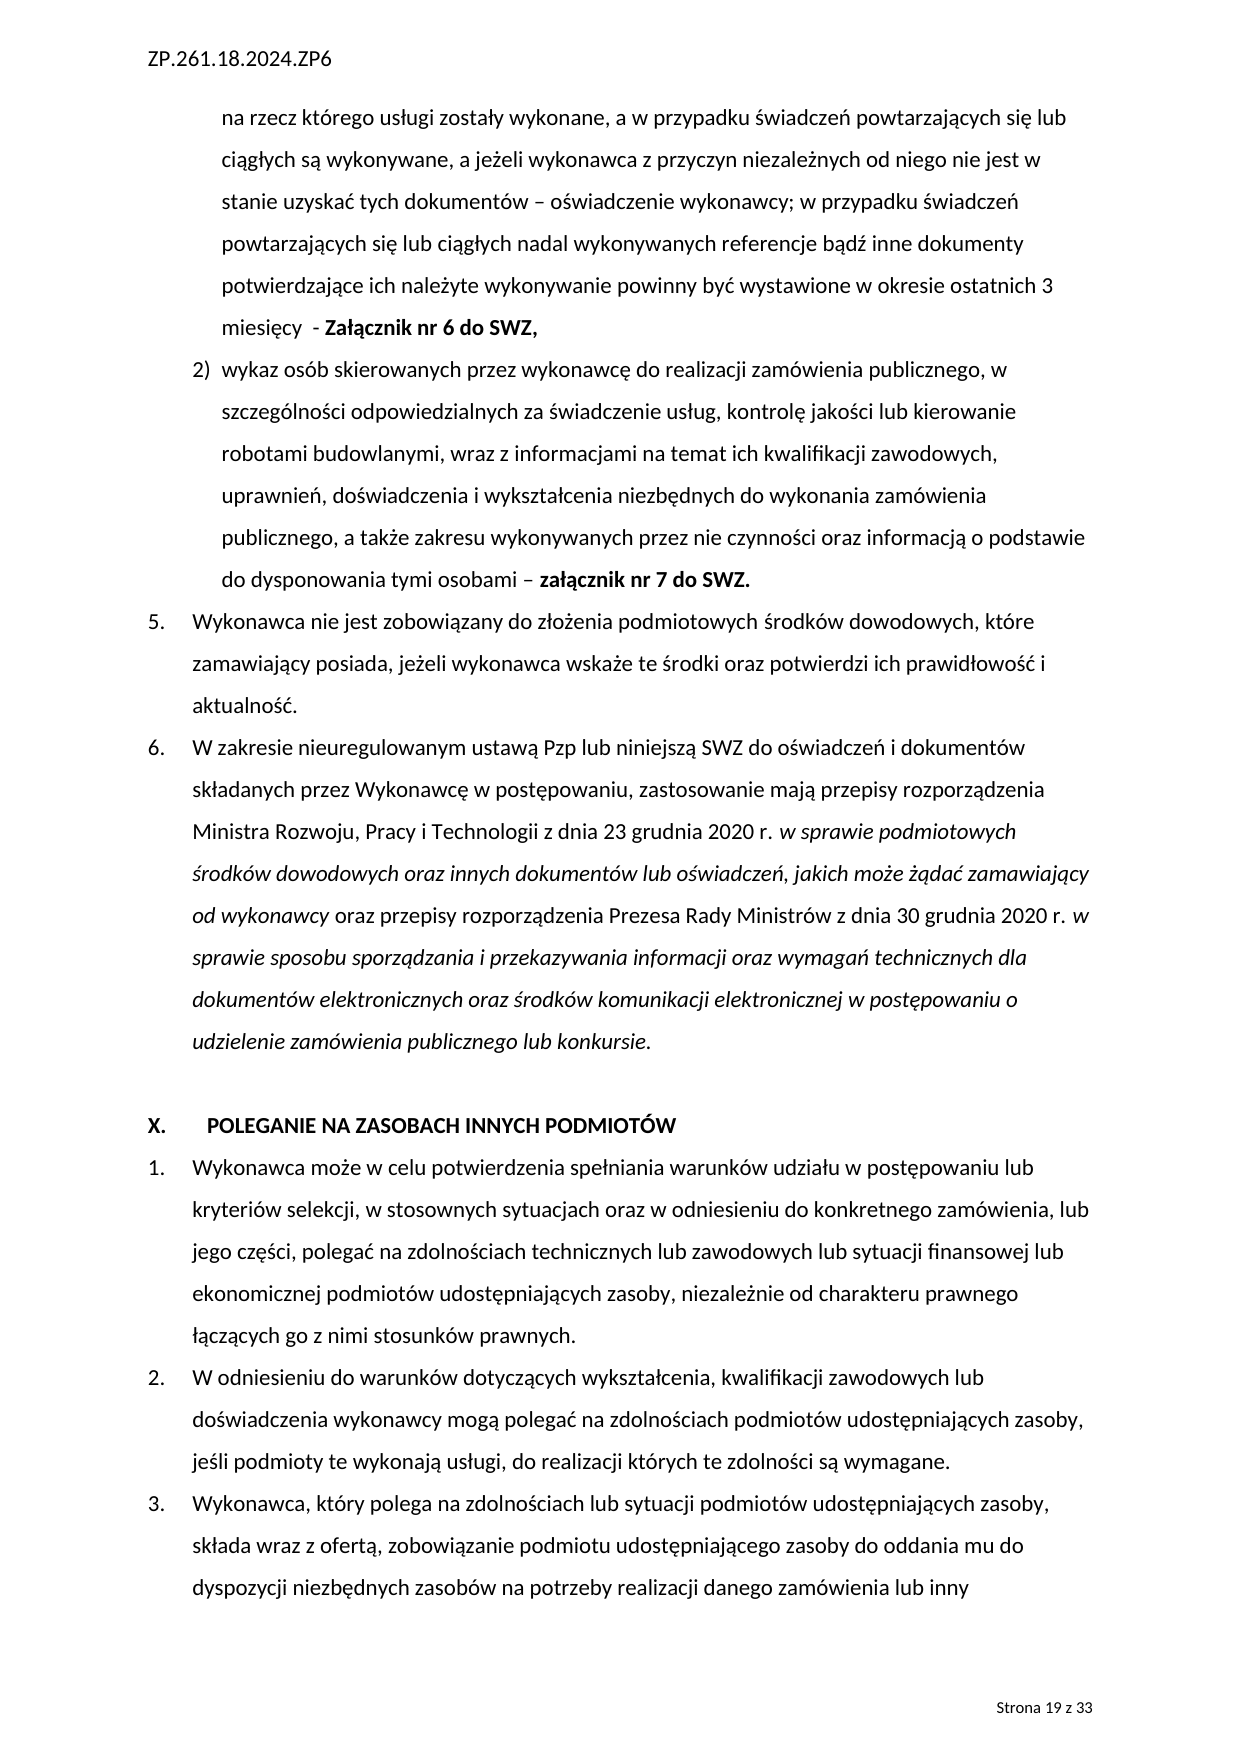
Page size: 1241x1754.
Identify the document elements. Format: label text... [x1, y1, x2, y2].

list Wykonawca może w celu potwierdzenia spełniania warunków udziału w postępowaniu lub kryteriów selekcji, w stosownych sytuacjach oraz w odniesieniu do konkretnego zamówienia, lub jego części, polegać na zdolnościach technicznych lub zawodowych lub sytuacji finansowej lub ekonomicznej podmiotów udostępniających zasoby, niezależnie od charakteru prawnego łączących go z nimi stosunków prawnych. [148, 1153, 1093, 1349]
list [192, 103, 1093, 341]
list Wykonawca nie jest zobowiązany do złożenia podmiotowych środków dowodowych, które zamawiający posiada, jeżeli wykonawca wskaże te środki oraz potwierdzi ich prawidłowość i aktualność. [148, 607, 1093, 719]
list W odniesieniu do warunków dotyczących wykształcenia, kwalifikacji zawodowych lub doświadczenia wykonawcy mogą polegać na zdolnościach podmiotów udostępniających zasoby, jeśli podmioty te wykonają usługi, do realizacji których te zdolności są wymagane. [148, 1363, 1093, 1475]
text X. POLEGANIE NA ZASOBACH INNYCH PODMIOTÓW [148, 1111, 1093, 1139]
list W zakresie nieuregulowanym ustawą Pzp lub niniejszą SWZ do oświadczeń i dokumentów składanych przez Wykonawcę w postępowaniu, zastosowanie mają przepisy rozporządzenia Ministra Rozwoju, Pracy i Technologii z dnia 23 grudnia 2020 r. w sprawie podmiotowych środków dowodowych oraz innych dokumentów lub oświadczeń, jakich może żądać zamawiający od wykonawcy oraz przepisy rozporządzenia Prezesa Rady Ministrów z dnia 30 grudnia 2020 r. w sprawie sposobu sporządzania i przekazywania informacji oraz wymagań technicznych dla dokumentów elektronicznych oraz środków komunikacji elektronicznej w postępowaniu o udzielenie zamówienia publicznego lub konkursie. [148, 733, 1093, 1055]
list wykaz osób skierowanych przez wykonawcę do realizacji zamówienia publicznego, w szczególności odpowiedzialnych za świadczenie usług, kontrolę jakości lub kierowanie robotami budowlanymi, wraz z informacjami na temat ich kwalifikacji zawodowych, uprawnień, doświadczenia i wykształcenia niezbędnych do wykonania zamówienia publicznego, a także zakresu wykonywanych przez nie czynności oraz informacją o podstawie do dysponowania tymi osobami – załącznik nr 7 do SWZ. [192, 355, 1093, 593]
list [148, 1489, 1093, 1601]
